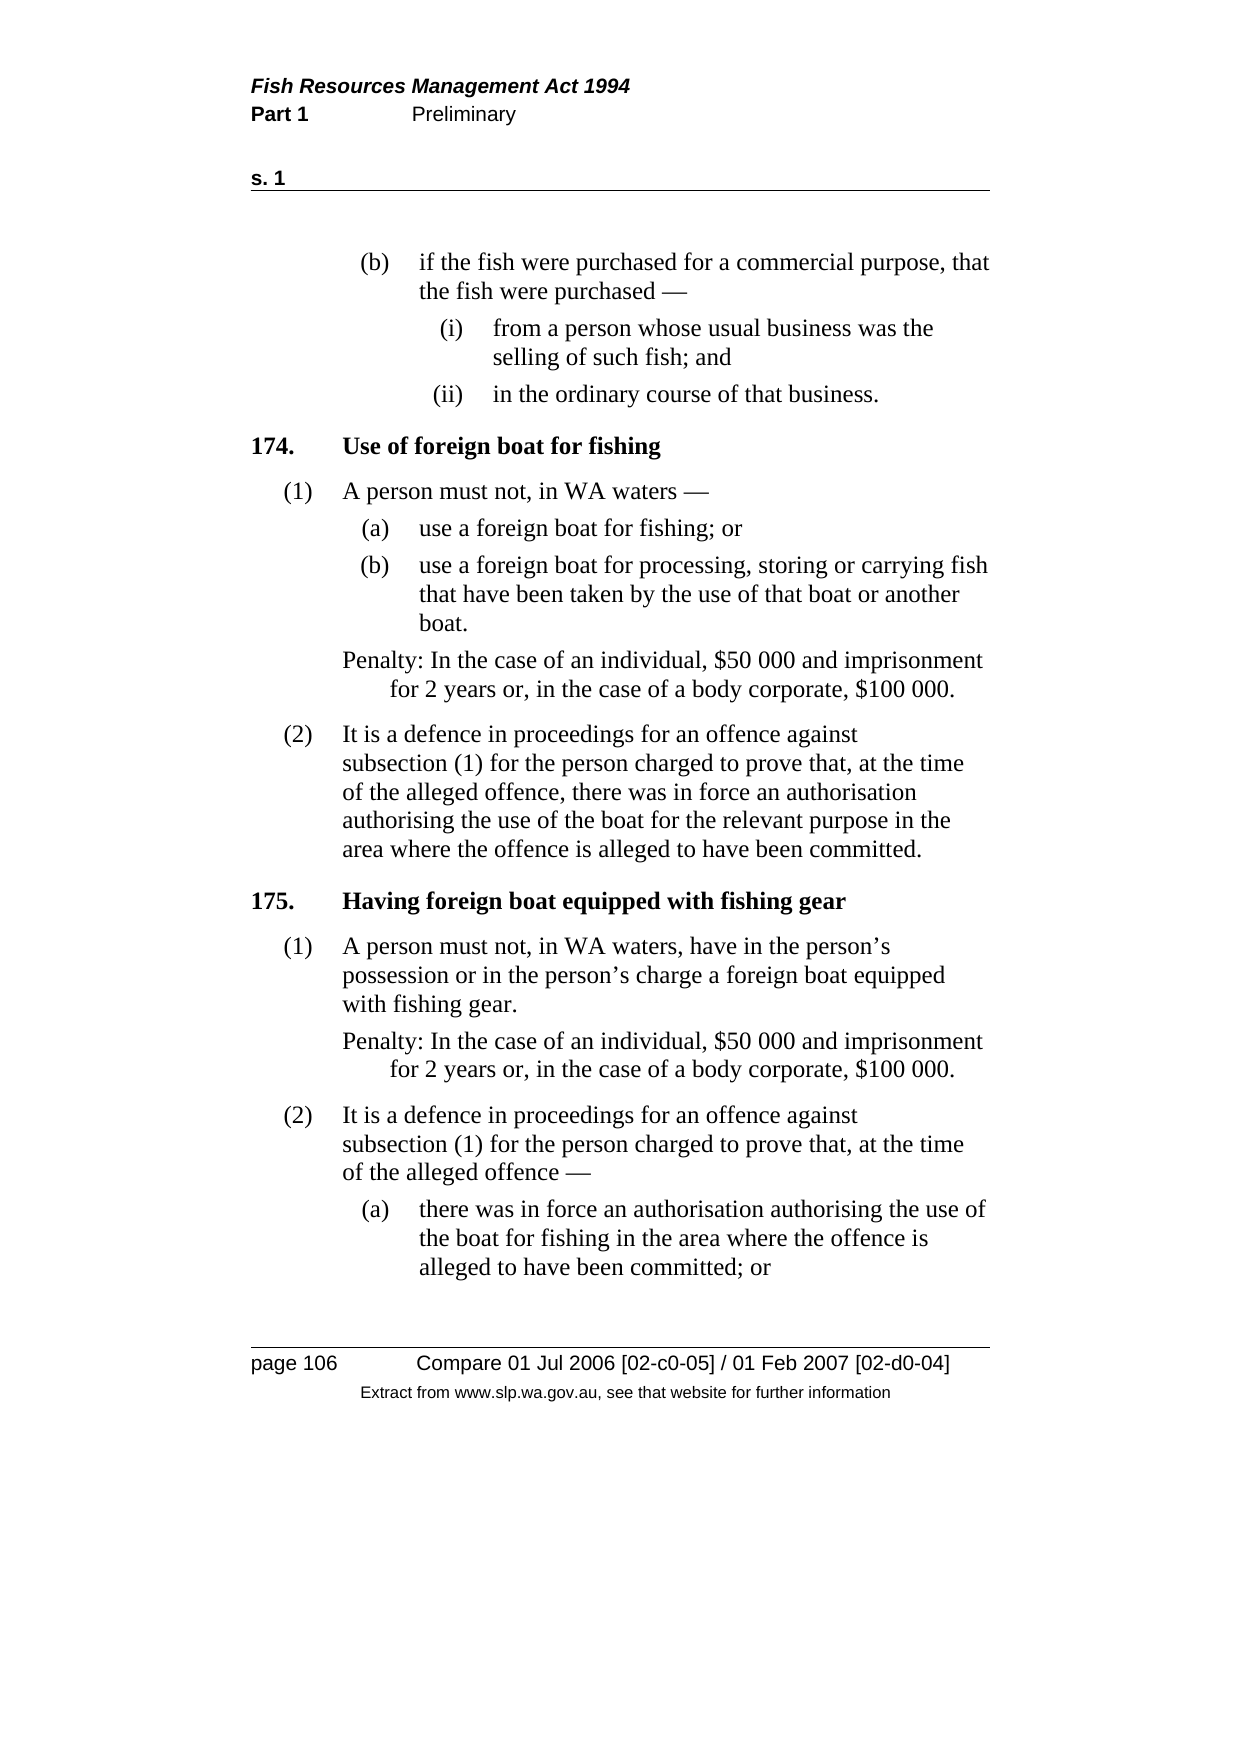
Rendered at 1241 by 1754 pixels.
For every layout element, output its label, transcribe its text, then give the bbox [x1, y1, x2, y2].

text (a) use a foreign boat for fishing; or [251, 513, 990, 542]
text (2) It is a defence in proceedings for an offence against subsection (1) for the person charged to prove that, at the time of the alleged offence, there was in force an authorisation authorising the use of the boat for the relevant purpose in the area where the offence is alleged to have been committed. [251, 719, 990, 863]
text (b) if the fish were purchased for a commercial purpose, that the fish were purchased — [251, 247, 990, 305]
text (b) use a foreign boat for processing, storing or carrying fish that have been taken by the use of that boat or another boat. [251, 550, 990, 637]
text (2) It is a defence in proceedings for an offence against subsection (1) for the person charged to prove that, at the time of the alleged offence — [251, 1100, 990, 1186]
text Penalty: In the case of an individual, $50 000 and imprisonment for 2 years or, in the case of a body corporate, $100 000. [251, 645, 990, 702]
text (ii) in the ordinary course of that business. [251, 379, 990, 408]
text Penalty: In the case of an individual, $50 000 and imprisonment for 2 years or, in the case of a body corporate, $100 000. [251, 1026, 990, 1083]
text (i) from a person whose usual business was the selling of such fish; and [251, 313, 990, 371]
subtitle 175. Having foreign boat equipped with fishing gear [251, 886, 990, 914]
text (1) A person must not, in WA waters, have in the person’s possession or in the person’s charge a foreign boat equipped with fishing gear. [251, 931, 990, 1017]
text (a) there was in force an authorisation authorising the use of the boat for fishing in the area where the offence is alleged to have been committed; or [251, 1194, 990, 1281]
text (1) A person must not, in WA waters — [251, 476, 990, 505]
subtitle 174. Use of foreign boat for fishing [251, 431, 990, 459]
